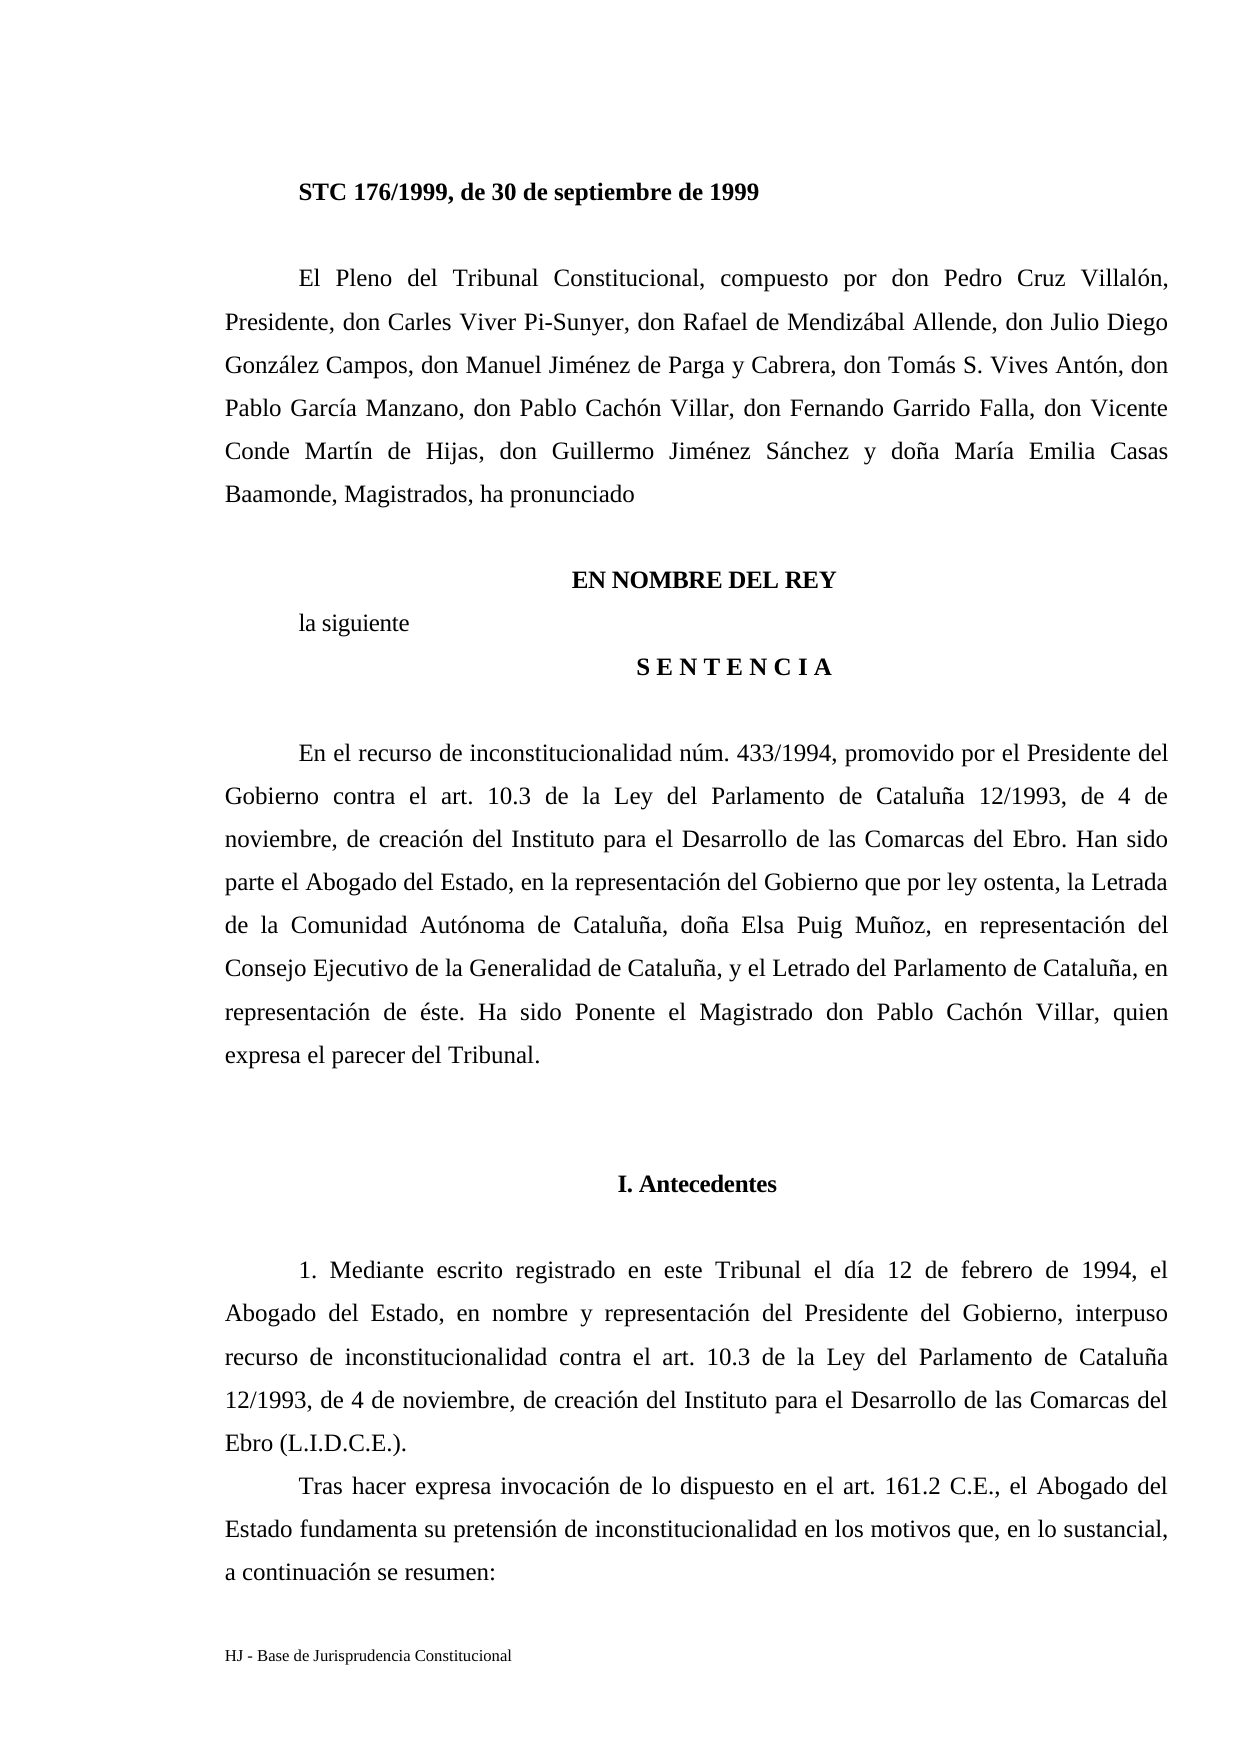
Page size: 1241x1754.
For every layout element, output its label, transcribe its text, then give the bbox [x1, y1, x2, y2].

text El Pleno del Tribunal Constitucional, compuesto por don Pedro Cruz Villalón, Presidente, don Carles Viver Pi-Sunyer, don Rafael de Mendizábal Allende, don Julio Diego González Campos, don Manuel Jiménez de Parga y Cabrera, don Tomás S. Vives Antón, don Pablo García Manzano, don Pablo Cachón Villar, don Fernando Garrido Falla, don Vicente Conde Martín de Hijas, don Guillermo Jiménez Sánchez y doña María Emilia Casas Baamonde, Magistrados, ha pronunciado [224, 263, 1169, 508]
text 1. Mediante escrito registrado en este Tribunal el día 12 de febrero de 1994, el Abogado del Estado, en nombre y representación del Presidente del Gobierno, interpuso recurso de inconstitucionalidad contra el art. 10.3 de la Ley del Parlamento de Cataluña 12/1993, de 4 de noviembre, de creación del Instituto para el Desarrollo de las Comarcas del Ebro (L.I.D.C.E.). [224, 1255, 1169, 1457]
text S E N T E N C I A [224, 652, 1169, 680]
text EN NOMBRE DEL REY [224, 565, 1110, 594]
text STC 176/1999, de 30 de septiembre de 1999 [224, 177, 1169, 206]
text En el recurso de inconstitucionalidad núm. 433/1994, promovido por el Presidente del Gobierno contra el art. 10.3 de la Ley del Parlamento de Cataluña 12/1993, de 4 de noviembre, de creación del Instituto para el Desarrollo de las Comarcas del Ebro. Han sido parte el Abogado del Estado, en la representación del Gobierno que por ley ostenta, la Letrada de la Comunidad Autónoma de Cataluña, doña Elsa Puig Muñoz, en representación del Consejo Ejecutivo de la Generalidad de Cataluña, y el Letrado del Parlamento de Cataluña, en representación de éste. Ha sido Ponente el Magistrado don Pablo Cachón Villar, quien expresa el parecer del Tribunal. [224, 738, 1169, 1068]
text I. Antecedentes [224, 1169, 1169, 1198]
text Tras hacer expresa invocación de lo dispuesto en el art. 161.2 C.E., el Abogado del Estado fundamenta su pretensión de inconstitucionalidad en los motivos que, en lo sustancial, a continuación se resumen: [224, 1471, 1169, 1586]
text la siguiente [224, 608, 1110, 637]
